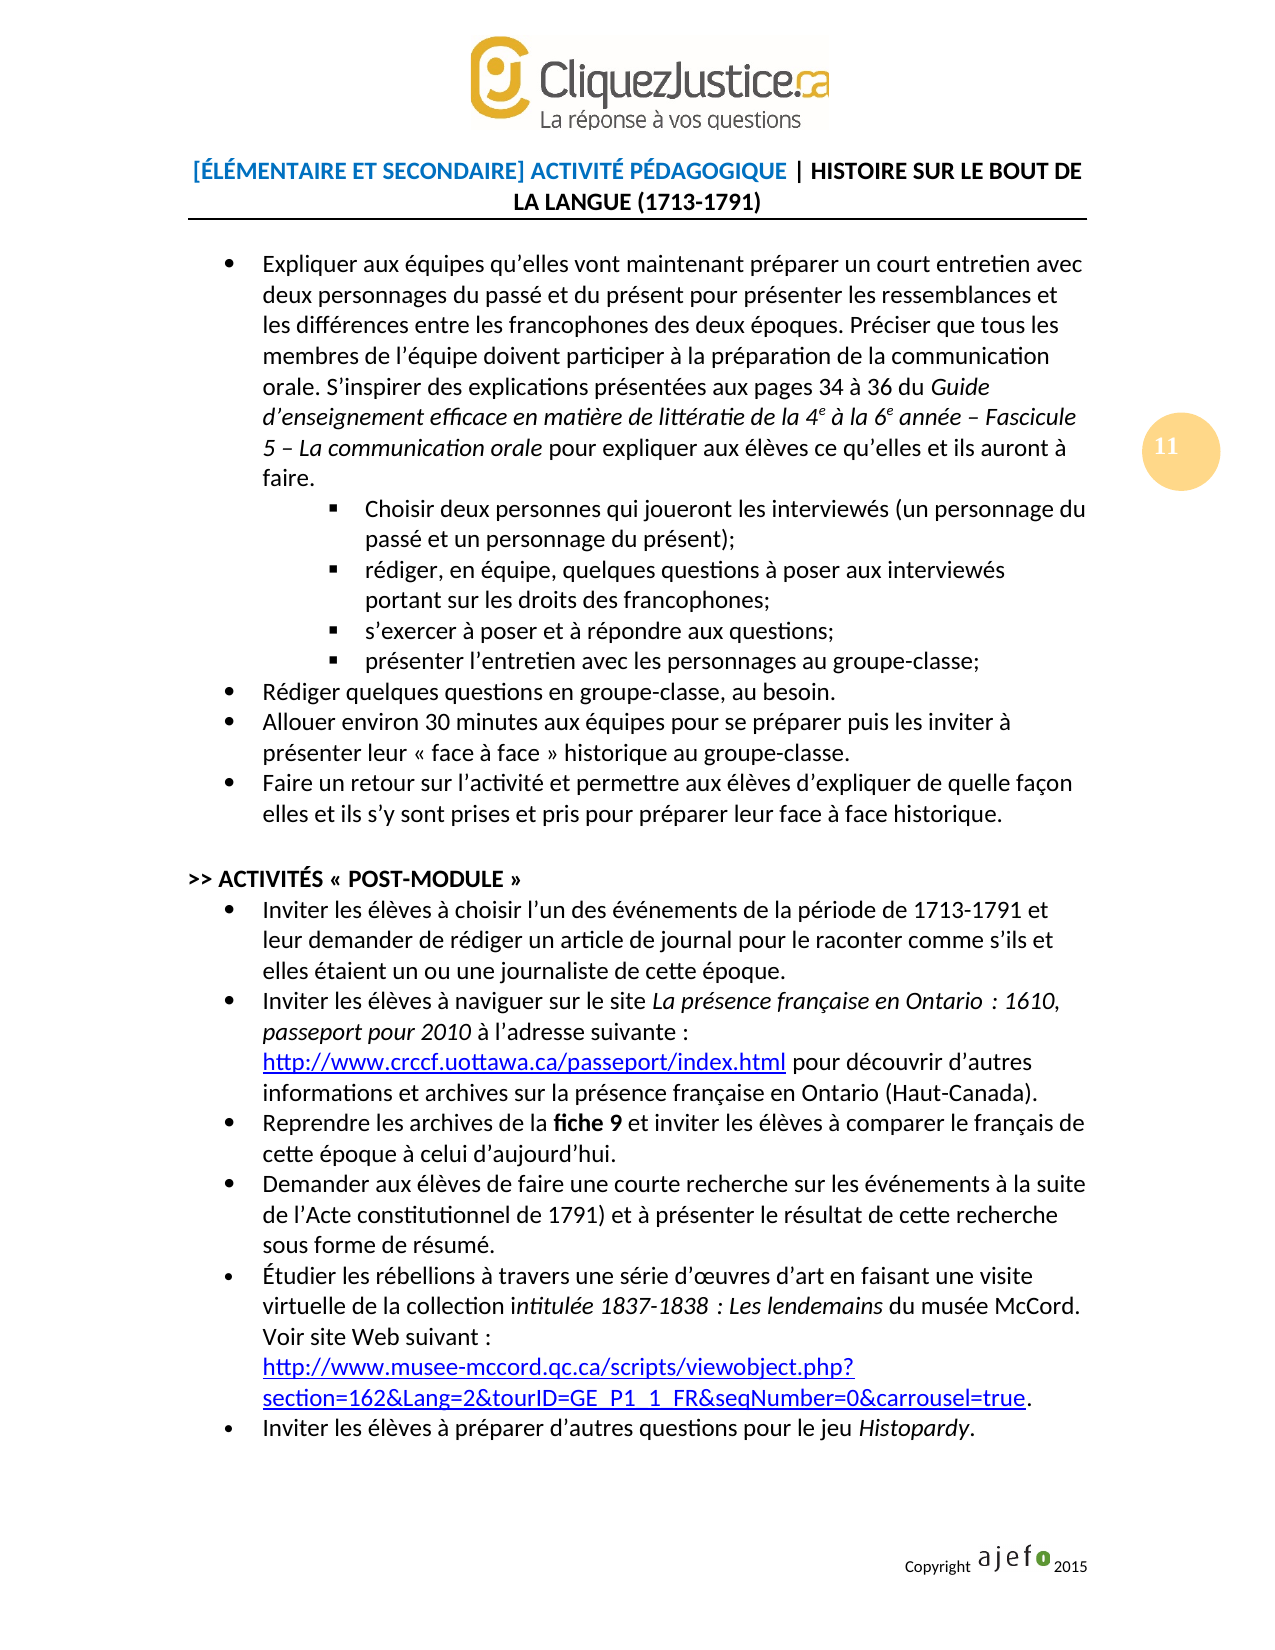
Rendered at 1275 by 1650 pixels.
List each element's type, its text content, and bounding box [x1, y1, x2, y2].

list Demander aux élèves de faire une courte recherche sur les événements à la suite de l’Acte constitutionnel de 1791) et à présenter le résultat de cette recherche sous forme de résumé. [225, 1168, 1087, 1260]
list Allouer environ 30 minutes aux équipes pour se préparer puis les inviter à présenter leur « face à face » historique au groupe-classe. [225, 706, 1087, 767]
list Inviter les élèves à choisir l’un des événements de la période de 1713-1791 et leur demander de rédiger un article de journal pour le raconter comme s’ils et elles étaient un ou une journaliste de cette époque. [225, 894, 1087, 985]
list rédiger, en équipe, quelques questions à poser aux interviewés portant sur les droits des francophones; [327, 554, 1087, 615]
list Expliquer aux équipes qu’elles vont maintenant préparer un court entretien avec deux personnages du passé et du présent pour présenter les ressemblances et les différences entre les francophones des deux époques. Préciser que tous les membres de l’équipe doivent participer à la préparation de la communication orale. S’inspirer des explications présentées aux pages 34 à 36 du Guide d’enseignement efficace en matière de littératie de la 4e à la 6e année – Fascicule 5 – La communication orale pour expliquer aux élèves ce qu’elles et ils auront à faire. [225, 249, 1087, 493]
list Inviter les élèves à naviguer sur le site La présence française en Ontario : 1610, passeport pour 2010 à l’adresse suivante : http://www.crccf.uottawa.ca/passeport/index.html pour découvrir d’autres informations et archives sur la présence française en Ontario (Haut-Canada). [225, 985, 1087, 1107]
list Faire un retour sur l’activité et permettre aux élèves d’expliquer de quelle façon elles et ils s’y sont prises et pris pour préparer leur face à face historique. [225, 767, 1087, 828]
list Étudier les rébellions à travers une série d’œuvres d’art en faisant une visite virtuelle de la collection intitulée 1837-1838 : Les lendemains du musée McCord. Voir site Web suivant : http://www.musee-mccord.qc.ca/scripts/viewobject.php?section=162&Lang=2&tourID=GE_P1_1_FR&seqNumber=0&carrousel=true. [225, 1260, 1087, 1413]
list présenter l’entretien avec les personnages au groupe-classe; [327, 645, 1087, 676]
list Reprendre les archives de la fiche 9 et inviter les élèves à comparer le français de cette époque à celui d’aujourd’hui. [225, 1107, 1087, 1168]
subtitle >> ACTIVITÉS « POST-MODULE » [187, 863, 1087, 894]
picture [978, 1544, 1050, 1572]
list s’exercer à poser et à répondre aux questions; [327, 615, 1087, 645]
list Rédiger quelques questions en groupe-classe, au besoin. [225, 676, 1087, 706]
list Choisir deux personnes qui joueront les interviewés (un personnage du passé et un personnage du présent); [327, 493, 1087, 554]
picture [469, 35, 829, 130]
list Inviter les élèves à préparer d’autres questions pour le jeu Histopardy. [225, 1413, 1087, 1443]
